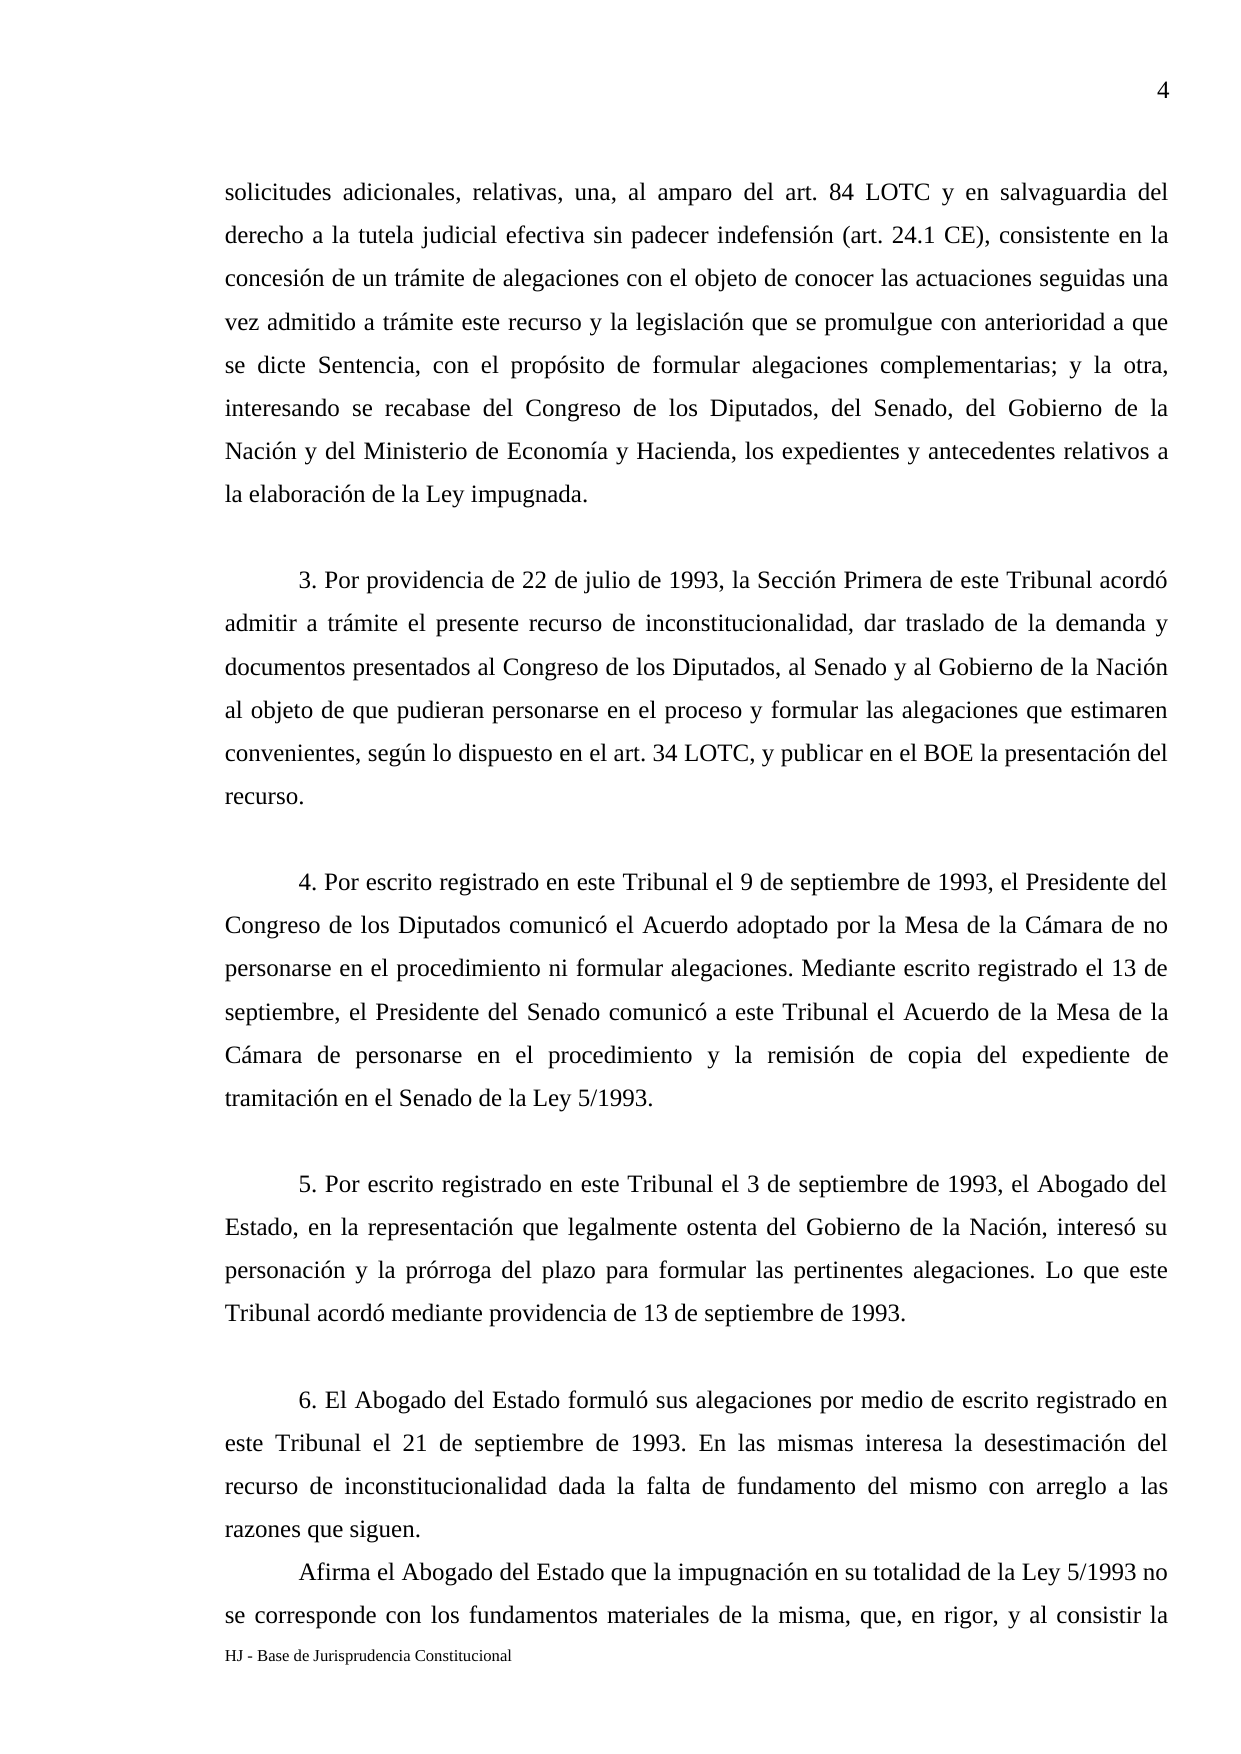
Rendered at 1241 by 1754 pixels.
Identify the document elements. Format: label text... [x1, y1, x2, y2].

text 5. Por escrito registrado en este Tribunal el 3 de septiembre de 1993, el Abogado del Estado, en la representación que legalmente ostenta del Gobierno de la Nación, interesó su personación y la prórroga del plazo para formular las pertinentes alegaciones. Lo que este Tribunal acordó mediante providencia de 13 de septiembre de 1993. [224, 1169, 1169, 1327]
text 6. El Abogado del Estado formuló sus alegaciones por medio de escrito registrado en este Tribunal el 21 de septiembre de 1993. En las mismas interesa la desestimación del recurso de inconstitucionalidad dada la falta de fundamento del mismo con arreglo a las razones que siguen. [224, 1385, 1169, 1543]
text 3. Por providencia de 22 de julio de 1993, la Sección Primera de este Tribunal acordó admitir a trámite el presente recurso de inconstitucionalidad, dar traslado de la demanda y documentos presentados al Congreso de los Diputados, al Senado y al Gobierno de la Nación al objeto de que pudieran personarse en el proceso y formular las alegaciones que estimaren convenientes, según lo dispuesto en el art. 34 LOTC, y publicar en el BOE la presentación del recurso. [224, 565, 1169, 810]
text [224, 1557, 1169, 1629]
text 4. Por escrito registrado en este Tribunal el 9 de septiembre de 1993, el Presidente del Congreso de los Diputados comunicó el Acuerdo adoptado por la Mesa de la Cámara de no personarse en el procedimiento ni formular alegaciones. Mediante escrito registrado el 13 de septiembre, el Presidente del Senado comunicó a este Tribunal el Acuerdo de la Mesa de la Cámara de personarse en el procedimiento y la remisión de copia del expediente de tramitación en el Senado de la Ley 5/1993. [224, 867, 1169, 1112]
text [224, 177, 1169, 508]
